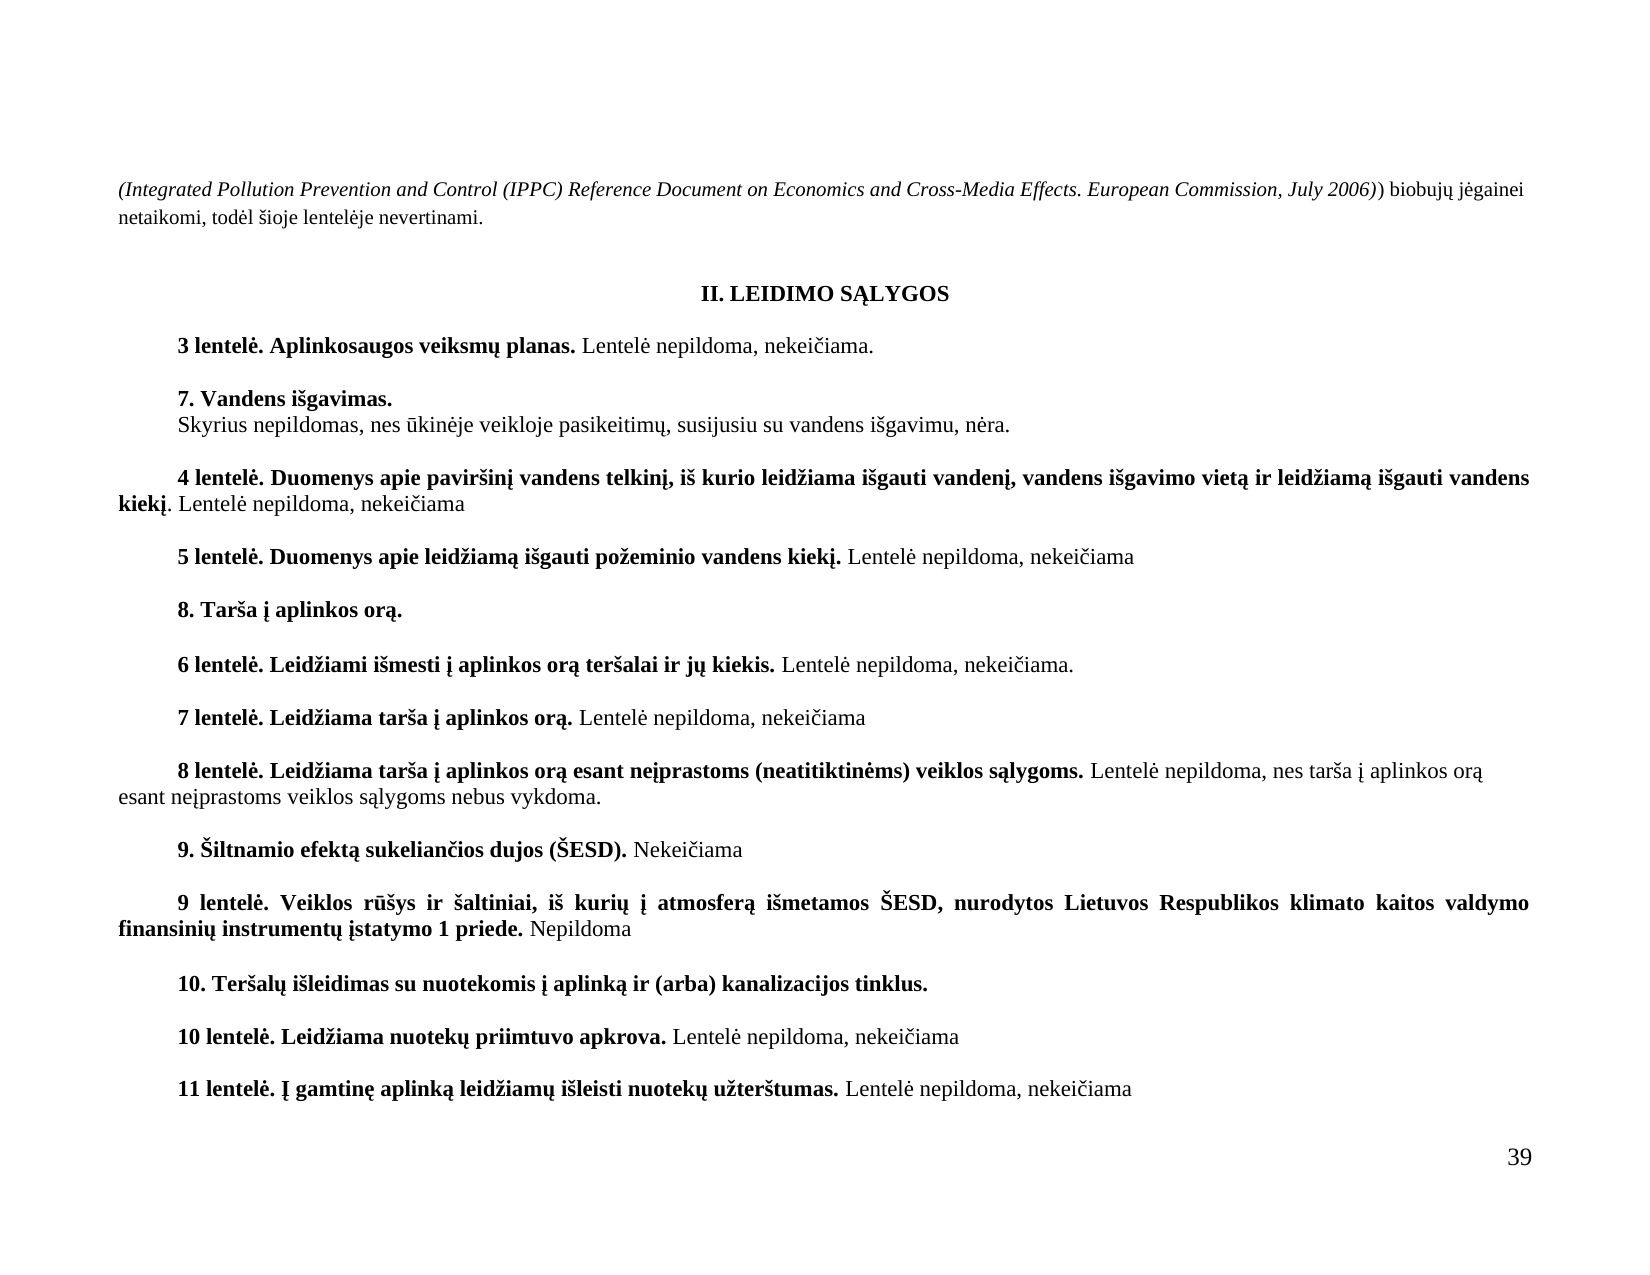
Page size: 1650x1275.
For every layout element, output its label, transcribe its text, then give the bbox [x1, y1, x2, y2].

text 8 lentelė. Leidžiama tarša į aplinkos orą esant neįprastoms (neatitiktinėms) veiklos sąlygoms. Lentelė nepildoma, nes tarša į aplinkos orą esant neįprastoms veiklos sąlygoms nebus vykdoma. [118, 757, 1532, 809]
text 9 lentelė. Veiklos rūšys ir šaltiniai, iš kurių į atmosferą išmetamos ŠESD, nurodytos Lietuvos Respublikos klimato kaitos valdymo finansinių instrumentų įstatymo 1 priede. Nepildoma [118, 888, 1532, 941]
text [118, 177, 1532, 229]
text 10. Teršalų išleidimas su nuotekomis į aplinką ir (arba) kanalizacijos tinklus. [118, 970, 1532, 996]
text 4 lentelė. Duomenys apie paviršinį vandens telkinį, iš kurio leidžiama išgauti vandenį, vandens išgavimo vietą ir leidžiamą išgauti vandens kiekį. Lentelė nepildoma, nekeičiama [118, 464, 1532, 517]
text 9. Šiltnamio efektą sukeliančios dujos (ŠESD). Nekeičiama [118, 836, 1532, 862]
text 3 lentelė. Aplinkosaugos veiksmų planas. Lentelė nepildoma, nekeičiama. [118, 332, 1532, 359]
text 10 lentelė. Leidžiama nuotekų priimtuvo apkrova. Lentelė nepildoma, nekeičiama [118, 1023, 1532, 1049]
text 11 lentelė. Į gamtinę aplinką leidžiamų išleisti nuotekų užterštumas. Lentelė nepildoma, nekeičiama [118, 1075, 1532, 1102]
text Skyrius nepildomas, nes ūkinėje veikloje pasikeitimų, susijusiu su vandens išgavimu, nėra. [118, 411, 1532, 438]
text 7. Vandens išgavimas. [118, 385, 1532, 411]
text II. LEIDIMO SĄLYGOS [118, 279, 1532, 306]
text 6 lentelė. Leidžiami išmesti į aplinkos orą teršalai ir jų kiekis. Lentelė nepildoma, nekeičiama. [118, 651, 1532, 678]
text 8. Tarša į aplinkos orą. [118, 596, 1532, 622]
text 5 lentelė. Duomenys apie leidžiamą išgauti požeminio vandens kiekį. Lentelė nepildoma, nekeičiama [118, 543, 1532, 569]
text 7 lentelė. Leidžiama tarša į aplinkos orą. Lentelė nepildoma, nekeičiama [118, 704, 1532, 730]
